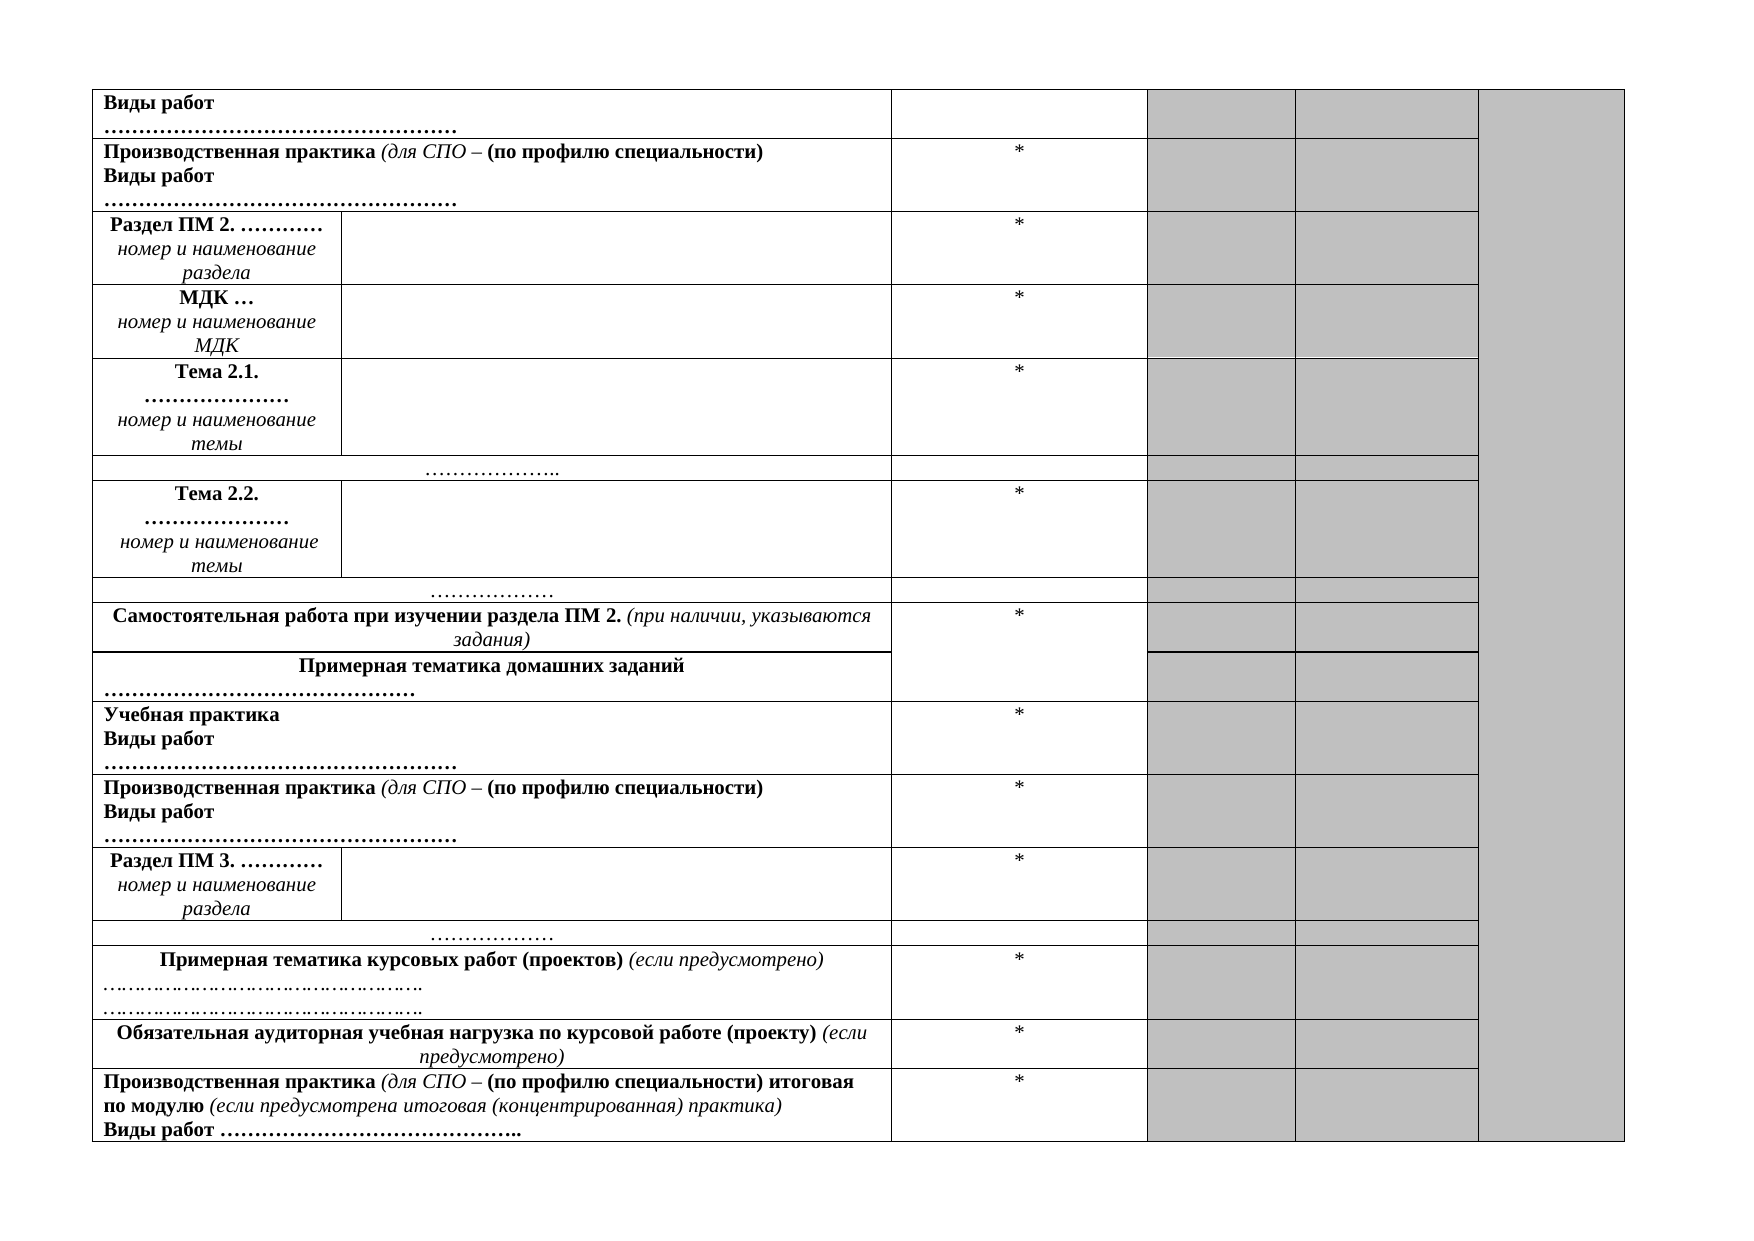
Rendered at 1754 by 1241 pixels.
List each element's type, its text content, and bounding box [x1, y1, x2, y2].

table_cell [1148, 653, 1295, 701]
table_cell [1296, 1069, 1478, 1141]
table_cell * [892, 775, 1147, 847]
table_cell [1148, 285, 1295, 357]
table_cell ……………… [93, 578, 891, 602]
table_cell [1148, 359, 1295, 455]
table_cell * [892, 1069, 1147, 1141]
table_cell [1296, 946, 1478, 1019]
table_cell [1296, 1020, 1478, 1068]
table_cell Производственная практика (для СПО – (по профилю специальности) Виды работ …………………………………………… [93, 775, 891, 847]
table_cell [342, 359, 891, 455]
table_cell [1296, 139, 1478, 211]
table_cell Учебная практика Виды работ …………………………………………… [93, 702, 891, 774]
table_cell ……………….. [93, 456, 891, 480]
table_cell Раздел ПМ 2. ………… номер и наименование раздела [93, 212, 341, 284]
table_cell [1148, 90, 1295, 138]
table_cell [1148, 775, 1295, 847]
table_cell * [892, 139, 1147, 211]
table_cell Производственная практика (для СПО – (по профилю специальности) Виды работ …………………………………………… [93, 139, 891, 211]
table_cell Примерная тематика курсовых работ (проектов) (если предусмотрено) ……………………………………………. ……………………………………………. [93, 946, 891, 1019]
table_cell [1296, 653, 1478, 701]
table_cell * [892, 285, 1147, 357]
table_cell [342, 212, 891, 284]
table_cell * [892, 212, 1147, 284]
table_cell [1296, 212, 1478, 284]
table_cell [342, 285, 891, 357]
table_cell * [892, 946, 1147, 1019]
table_cell Производственная практика (для СПО – (по профилю специальности) итоговая по модулю (если предусмотрена итоговая (концентрированная) практика) Виды работ …………………………………….. [93, 1069, 891, 1141]
table_cell [892, 456, 1147, 480]
table_cell [892, 578, 1147, 602]
table_cell Тема 2.1. ………………… номер и наименование темы [93, 359, 341, 455]
table_cell * [892, 1020, 1147, 1068]
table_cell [93, 90, 891, 138]
table_cell * [892, 359, 1147, 455]
table_cell Обязательная аудиторная учебная нагрузка по курсовой работе (проекту) (если предусмотрено) [93, 1020, 891, 1068]
table_cell [1148, 456, 1295, 480]
table_cell * [892, 848, 1147, 920]
table_cell ……………… [93, 921, 891, 945]
table_cell [1296, 285, 1478, 357]
table_cell [1296, 848, 1478, 920]
table_cell * [892, 702, 1147, 774]
table_cell [1296, 578, 1478, 602]
table_cell [1296, 359, 1478, 455]
table_cell [1148, 212, 1295, 284]
table_cell [1296, 481, 1478, 577]
table_cell [1148, 481, 1295, 577]
table_cell [1296, 603, 1478, 651]
table_cell Тема 2.2. ………………… номер и наименование темы [93, 481, 341, 577]
table_cell [342, 848, 891, 920]
table_cell [1148, 848, 1295, 920]
table_cell [1148, 139, 1295, 211]
table_cell [892, 921, 1147, 945]
table_cell [1148, 578, 1295, 602]
table_cell [1148, 1069, 1295, 1141]
table_cell МДК … номер и наименование МДК [93, 285, 341, 357]
table_cell [1148, 603, 1295, 651]
table_cell [1296, 456, 1478, 480]
table_cell [342, 481, 891, 577]
table_cell [1148, 1020, 1295, 1068]
table_cell Примерная тематика домашних заданий ……………………………………… [93, 653, 891, 701]
table_cell * [892, 90, 1147, 138]
table_cell [1296, 90, 1478, 138]
table_cell * [892, 481, 1147, 577]
table_cell [1148, 702, 1295, 774]
table_cell Самостоятельная работа при изучении раздела ПМ 2. (при наличии, указываются задания) [93, 603, 891, 651]
table_cell * [892, 603, 1147, 701]
table_cell [1296, 775, 1478, 847]
table_cell [1148, 921, 1295, 945]
table_cell [1148, 946, 1295, 1019]
table_cell [1296, 921, 1478, 945]
table_cell [1296, 702, 1478, 774]
table_cell Раздел ПМ 3. ………… номер и наименование раздела [93, 848, 341, 920]
